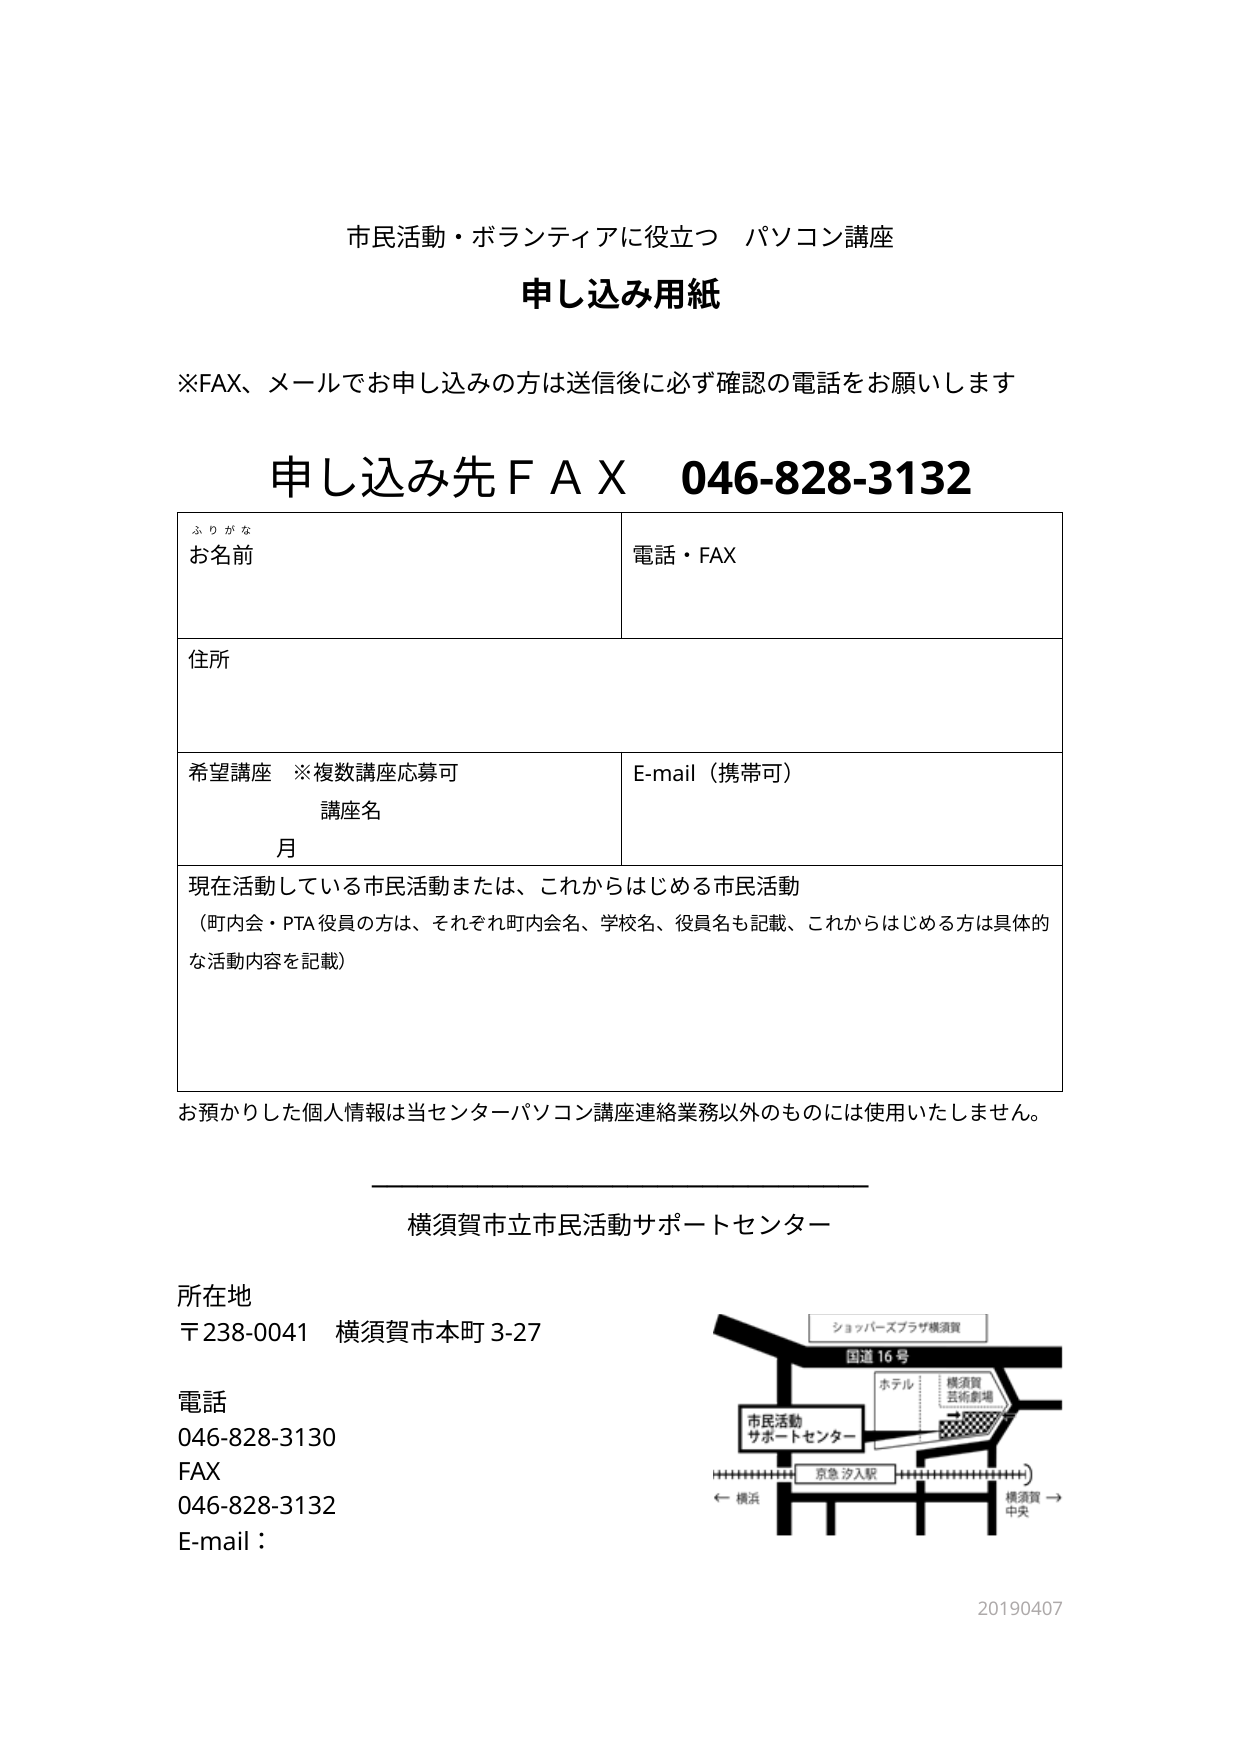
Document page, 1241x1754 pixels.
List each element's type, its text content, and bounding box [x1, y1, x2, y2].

table_header 電話・FAX [622, 513, 1062, 638]
text 横須賀市立市民活動サポートセンター [177, 1205, 1063, 1242]
text 申し込み先ＦＡＸ 046-828-3132 [177, 437, 1063, 512]
text 046-828-3130 [177, 1419, 713, 1453]
text 電話 [177, 1383, 713, 1419]
text FAX [177, 1453, 713, 1487]
text お預かりした個人情報は当センターパソコン講座連絡業務以外のものには使用いたしません。 [177, 1092, 1063, 1130]
table_cell E-mail（携帯可） [622, 753, 1062, 865]
picture [713, 1314, 1063, 1539]
table_cell 希望講座 ※複数講座応募可 講座名 月 [178, 753, 621, 865]
table_cell 住所 [178, 639, 1062, 752]
text E-mail： [177, 1521, 1063, 1558]
text ───────────────────────────────── [177, 1167, 1063, 1205]
table_header [178, 513, 621, 638]
text 所在地 [177, 1276, 1063, 1313]
table_cell 現在活動している市民活動または、これからはじめる市民活動 （町内会・PTA役員の方は、それぞれ町内会名、学校名、役員名も記載、これからはじめる方は具体的な活動内容を記載） [178, 866, 1062, 1091]
text ※FAX、メールでお申し込みの方は送信後に必ず確認の電話をお願いします [177, 363, 1063, 399]
text 〒238-0041 横須賀市本町3-27 [177, 1313, 1063, 1349]
text 046-828-3132 [177, 1487, 713, 1521]
text 市民活動・ボランティアに役立つ パソコン講座 [177, 217, 1063, 254]
text 申し込み用紙 [177, 254, 1063, 329]
